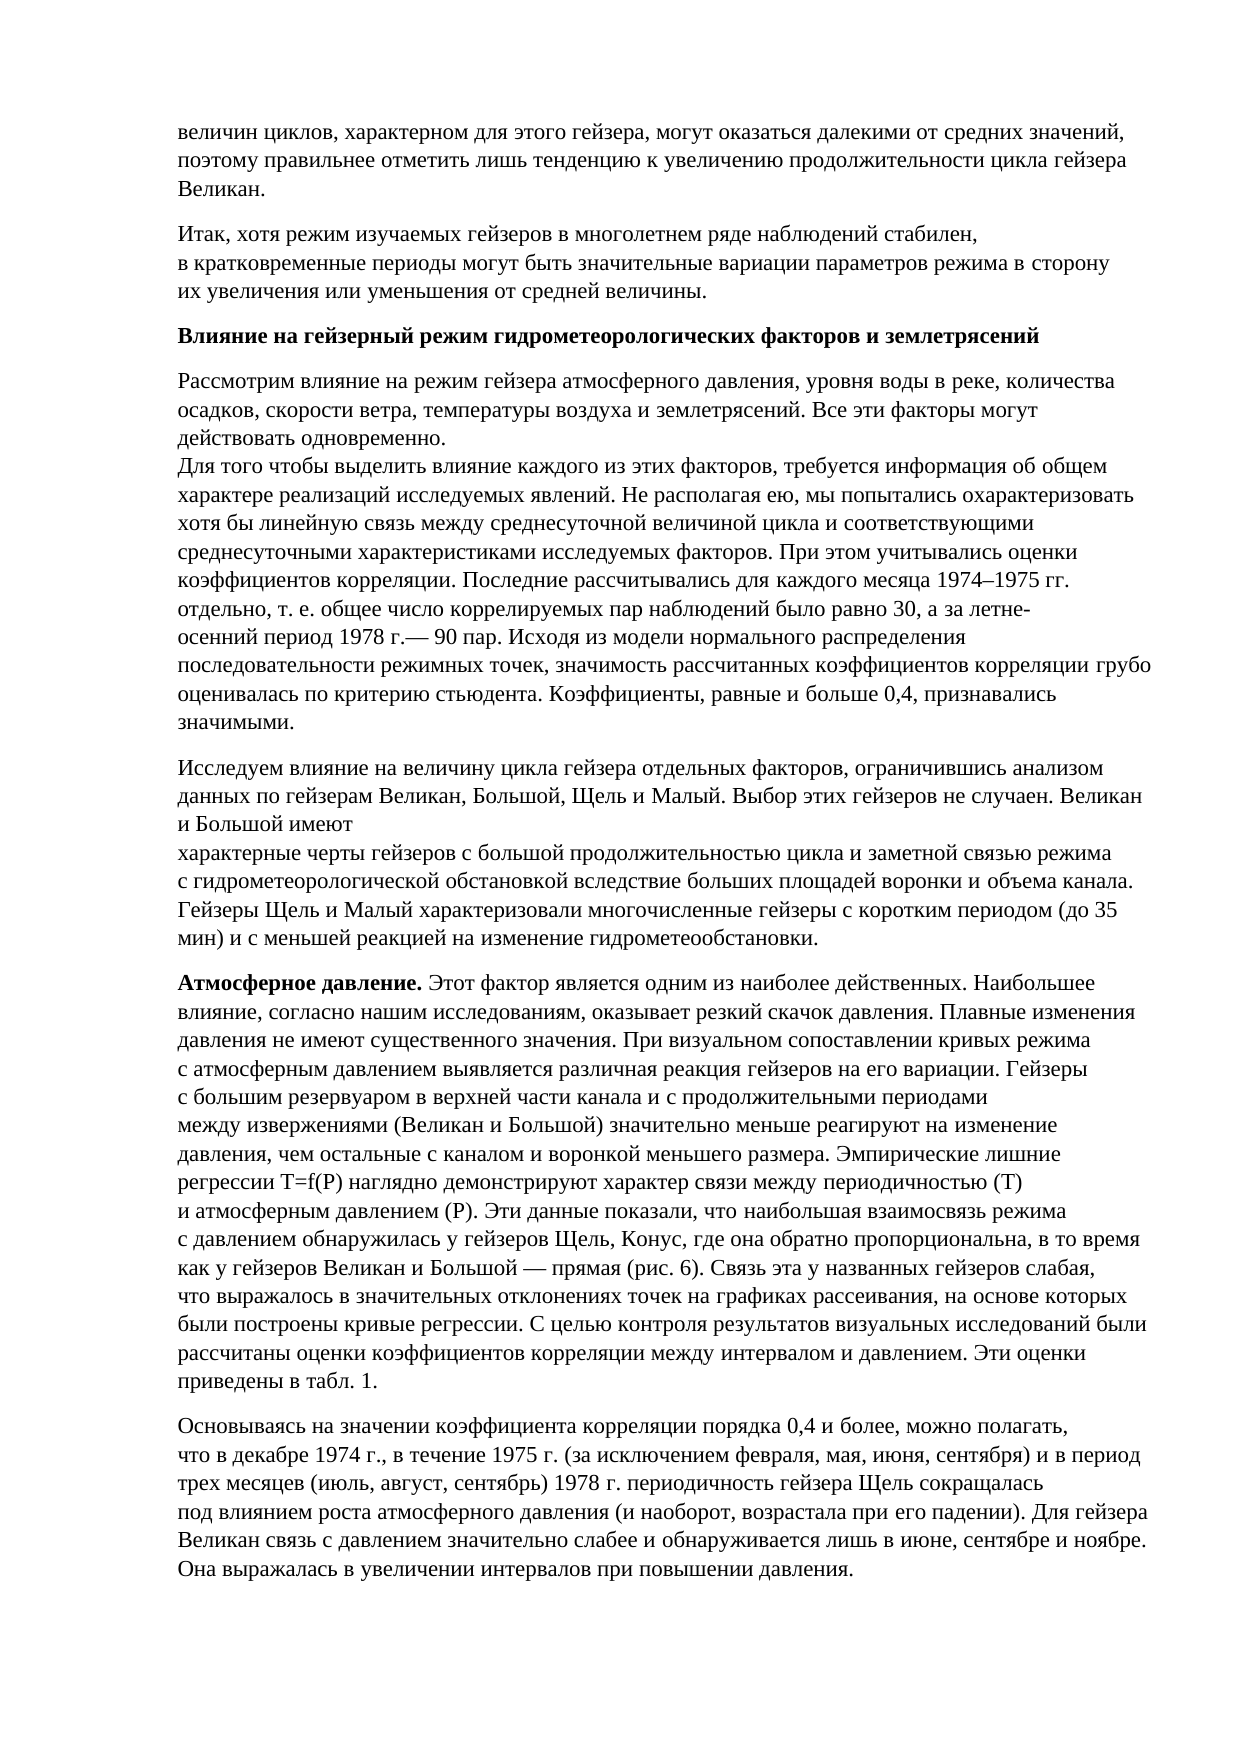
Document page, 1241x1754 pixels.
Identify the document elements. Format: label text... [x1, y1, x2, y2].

text Влияние на гейзерный режим гидрометеорологических факторов и землетрясений [177, 322, 1152, 348]
text Основываясь на значении коэффициента корреляции порядка 0,4 и более, можно полагать, что в декабре 1974 г., в течение 1975 г. (за исключением февраля, мая, июня, сентября) и в период трех месяцев (июль, август, сентябрь) 1978 г. периодичность гейзера Щель сокращалась под влиянием роста атмосферного давления (и наоборот, возрастала при его падении). Для гейзера Великан связь с давлением значительно слабее и обнаруживается лишь в июне, сентябре и ноябре. Она выражалась в увеличении интервалов при повышении давления. [177, 1412, 1152, 1581]
text Итак, хотя режим изучаемых гейзеров в многолетнем ряде наблюдений стабилен, в кратковременные периоды могут быть значительные вариации параметров режима в сторону их увеличения или уменьшения от средней величины. [177, 220, 1152, 303]
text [177, 118, 1152, 201]
text Атмосферное давление. Этот фактор является одним из наиболее действенных. Наибольшее влияние, согласно нашим исследованиям, оказывает резкий скачок давления. Плавные изменения давления не имеют существенного значения. При визуальном сопоставлении кривых режима с атмосферным давлением выявляется различная реакция гейзеров на его вариации. Гейзеры с большим резервуаром в верхней части канала и с продолжительными периодами между извержениями (Великан и Большой) значительно меньше реагируют на изменение давления, чем остальные с каналом и воронкой меньшего размера. Эмпирические лишние регрессии T=f(P) наглядно демонстрируют характер связи между периодичностью (Т) и атмосферным давлением (Р). Эти данные показали, что наибольшая взаимосвязь режима с давлением обнаружилась у гейзеров Щель, Конус, где она обратно пропорциональна, в то время как у гейзеров Великан и Большой — прямая (рис. 6). Связь эта у названных гейзеров слабая, что выражалось в значительных отклонениях точек на графиках рассеивания, на основе которых были построены кривые регрессии. С целью контроля результатов визуальных исследований были рассчитаны оценки коэффициентов корреляции между интервалом и давлением. Эти оценки приведены в табл. 1. [177, 969, 1152, 1394]
text Исследуем влияние на величину цикла гейзера отдельных факторов, ограничившись анализом данных по гейзерам Великан, Большой, Щель и Малый. Выбор этих гейзеров не случаен. Великан и Большой имеют характерные черты гейзеров с большой продолжительностью цикла и заметной связью режима с гидрометеорологической обстановкой вследствие больших площадей воронки и объема канала. Гейзеры Щель и Малый характеризовали многочисленные гейзеры с коротким периодом (до 35 мин) и с меньшей реакцией на изменение гидрометеообстановки. [177, 753, 1152, 951]
text Рассмотрим влияние на режим гейзера атмосферного давления, уровня воды в реке, количества осадков, скорости ветра, температуры воздуха и землетрясений. Все эти факторы могут действовать одновременно. Для того чтобы выделить влияние каждого из этих факторов, требуется информация об общем характере реализаций исследуемых явлений. Не располагая ею, мы попытались охарактеризовать хотя бы линейную связь между среднесуточной величиной цикла и соответствующими среднесуточными характеристиками исследуемых факторов. При этом учитывались оценки коэффициентов корреляции. Последние рассчитывались для каждого месяца 1974–1975 гг. отдельно, т. е. общее число коррелируемых пар наблюдений было равно 30, а за летне-осенний период 1978 г.— 90 пар. Исходя из модели нормального распределения последовательности режимных точек, значимость рассчитанных коэффициентов корреляции грубо оценивалась по критерию стьюдента. Коэффициенты, равные и больше 0,4, признавались значимыми. [177, 367, 1152, 735]
